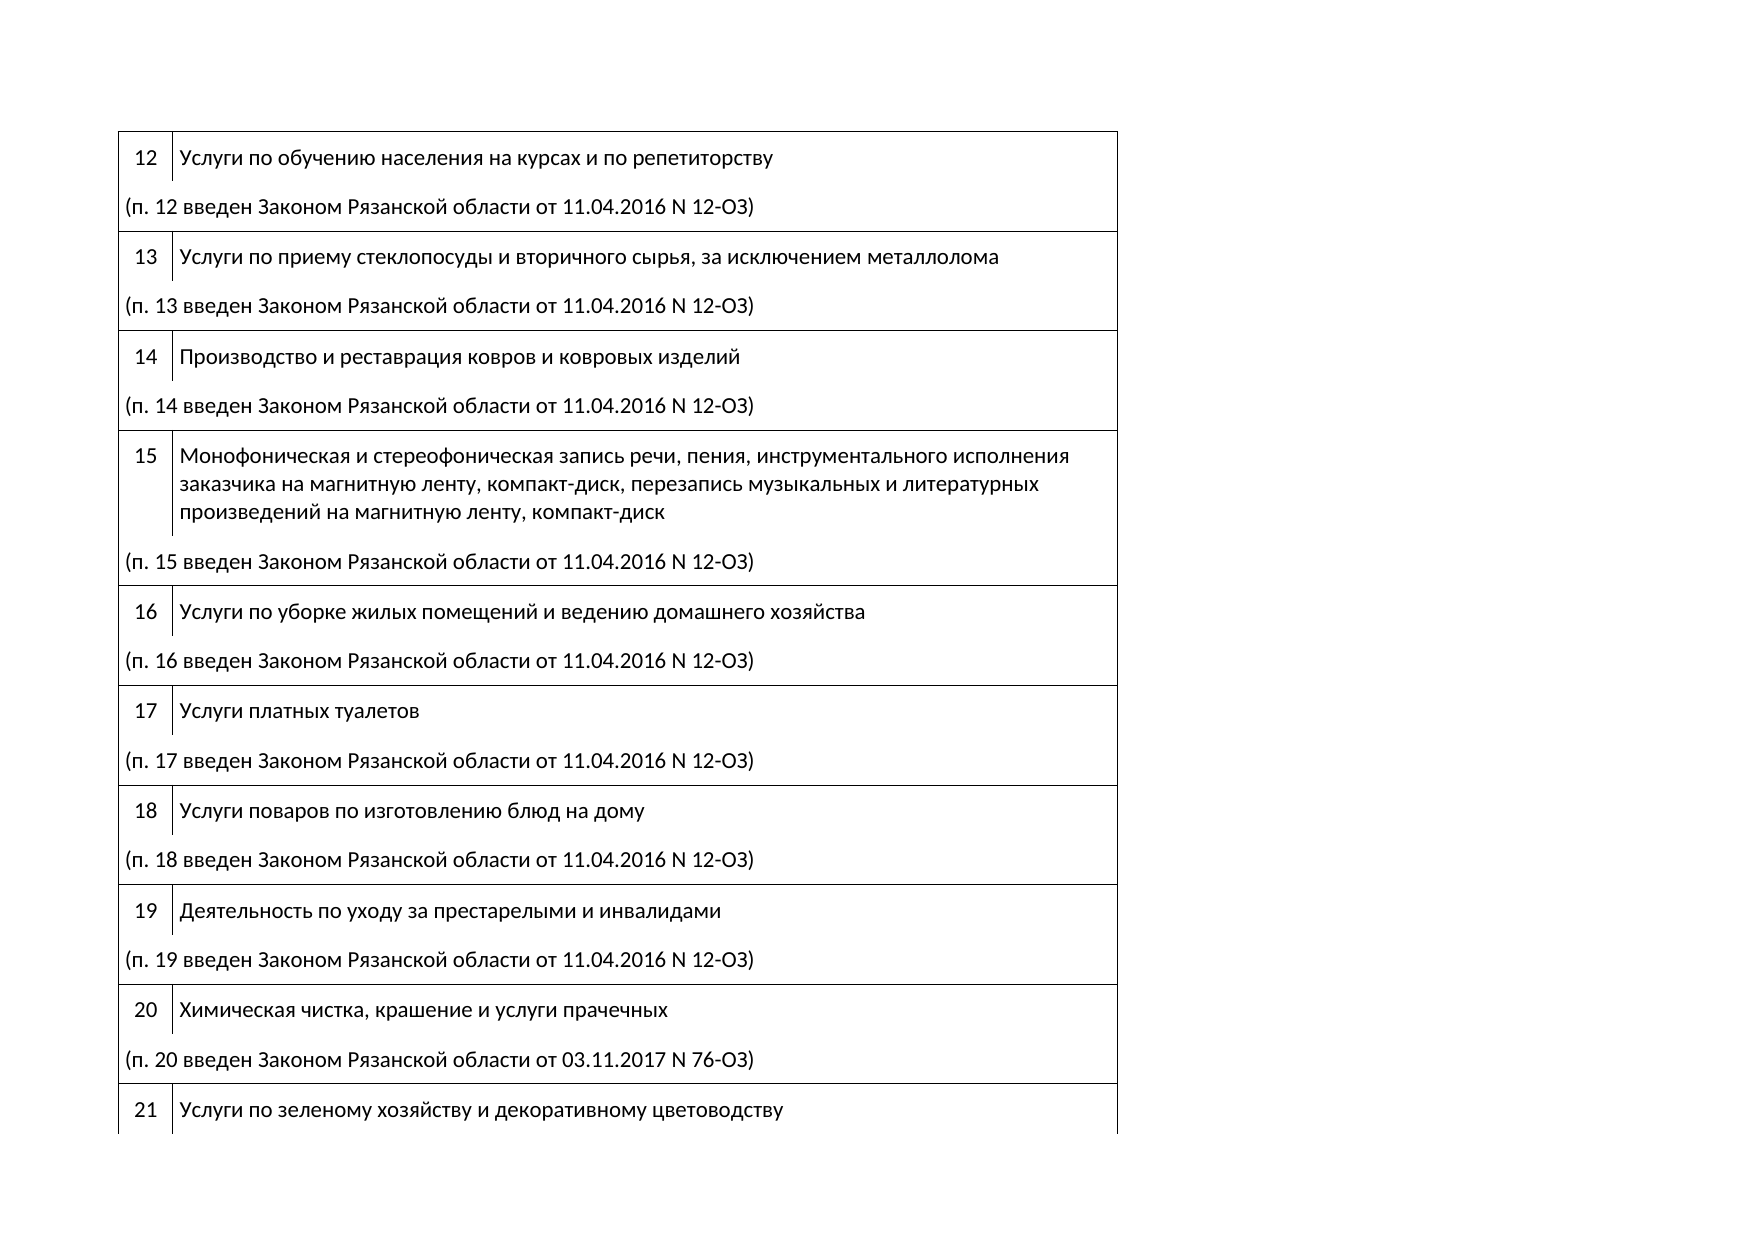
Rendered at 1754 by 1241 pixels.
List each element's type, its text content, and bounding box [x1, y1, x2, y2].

table_cell (п. 15 введен Законом Рязанской области от 11.04.2016 N 12-ОЗ) [119, 536, 1117, 585]
table_cell 20 [119, 985, 172, 1034]
table_cell (п. 13 введен Законом Рязанской области от 11.04.2016 N 12-ОЗ) [119, 281, 1117, 330]
table_cell (п. 16 введен Законом Рязанской области от 11.04.2016 N 12-ОЗ) [119, 636, 1117, 685]
table_cell Услуги платных туалетов [173, 686, 1117, 735]
table_cell (п. 20 введен Законом Рязанской области от 03.11.2017 N 76-ОЗ) [119, 1034, 1117, 1083]
table_cell (п. 17 введен Законом Рязанской области от 11.04.2016 N 12-ОЗ) [119, 735, 1117, 784]
table_cell 18 [119, 786, 172, 835]
table_cell 13 [119, 232, 172, 281]
table_cell 14 [119, 331, 172, 381]
table_cell (п. 19 введен Законом Рязанской области от 11.04.2016 N 12-ОЗ) [119, 935, 1117, 984]
table_cell 19 [119, 885, 172, 934]
table_cell 15 [119, 431, 172, 536]
table_cell Услуги по приему стеклопосуды и вторичного сырья, за исключением металлолома [173, 232, 1117, 281]
table_cell Услуги по обучению населения на курсах и по репетиторству [173, 132, 1117, 181]
table_cell Монофоническая и стереофоническая запись речи, пения, инструментального исполнения заказчика на магнитную ленту, компакт-диск, перезапись музыкальных и литературных произведений на магнитную ленту, компакт-диск [173, 431, 1117, 536]
table_cell Услуги по зеленому хозяйству и декоративному цветоводству [173, 1084, 1117, 1134]
table_cell (п. 18 введен Законом Рязанской области от 11.04.2016 N 12-ОЗ) [119, 835, 1117, 884]
table_cell Производство и реставрация ковров и ковровых изделий [173, 331, 1117, 381]
table_cell Химическая чистка, крашение и услуги прачечных [173, 985, 1117, 1034]
table_cell 16 [119, 586, 172, 636]
table_cell 21 [119, 1084, 172, 1134]
table_cell (п. 14 введен Законом Рязанской области от 11.04.2016 N 12-ОЗ) [119, 381, 1117, 430]
table_cell (п. 12 введен Законом Рязанской области от 11.04.2016 N 12-ОЗ) [119, 181, 1117, 231]
table_cell 17 [119, 686, 172, 735]
table_cell 12 [119, 132, 172, 181]
table_cell Деятельность по уходу за престарелыми и инвалидами [173, 885, 1117, 934]
table_cell Услуги поваров по изготовлению блюд на дому [173, 786, 1117, 835]
table_cell Услуги по уборке жилых помещений и ведению домашнего хозяйства [173, 586, 1117, 636]
